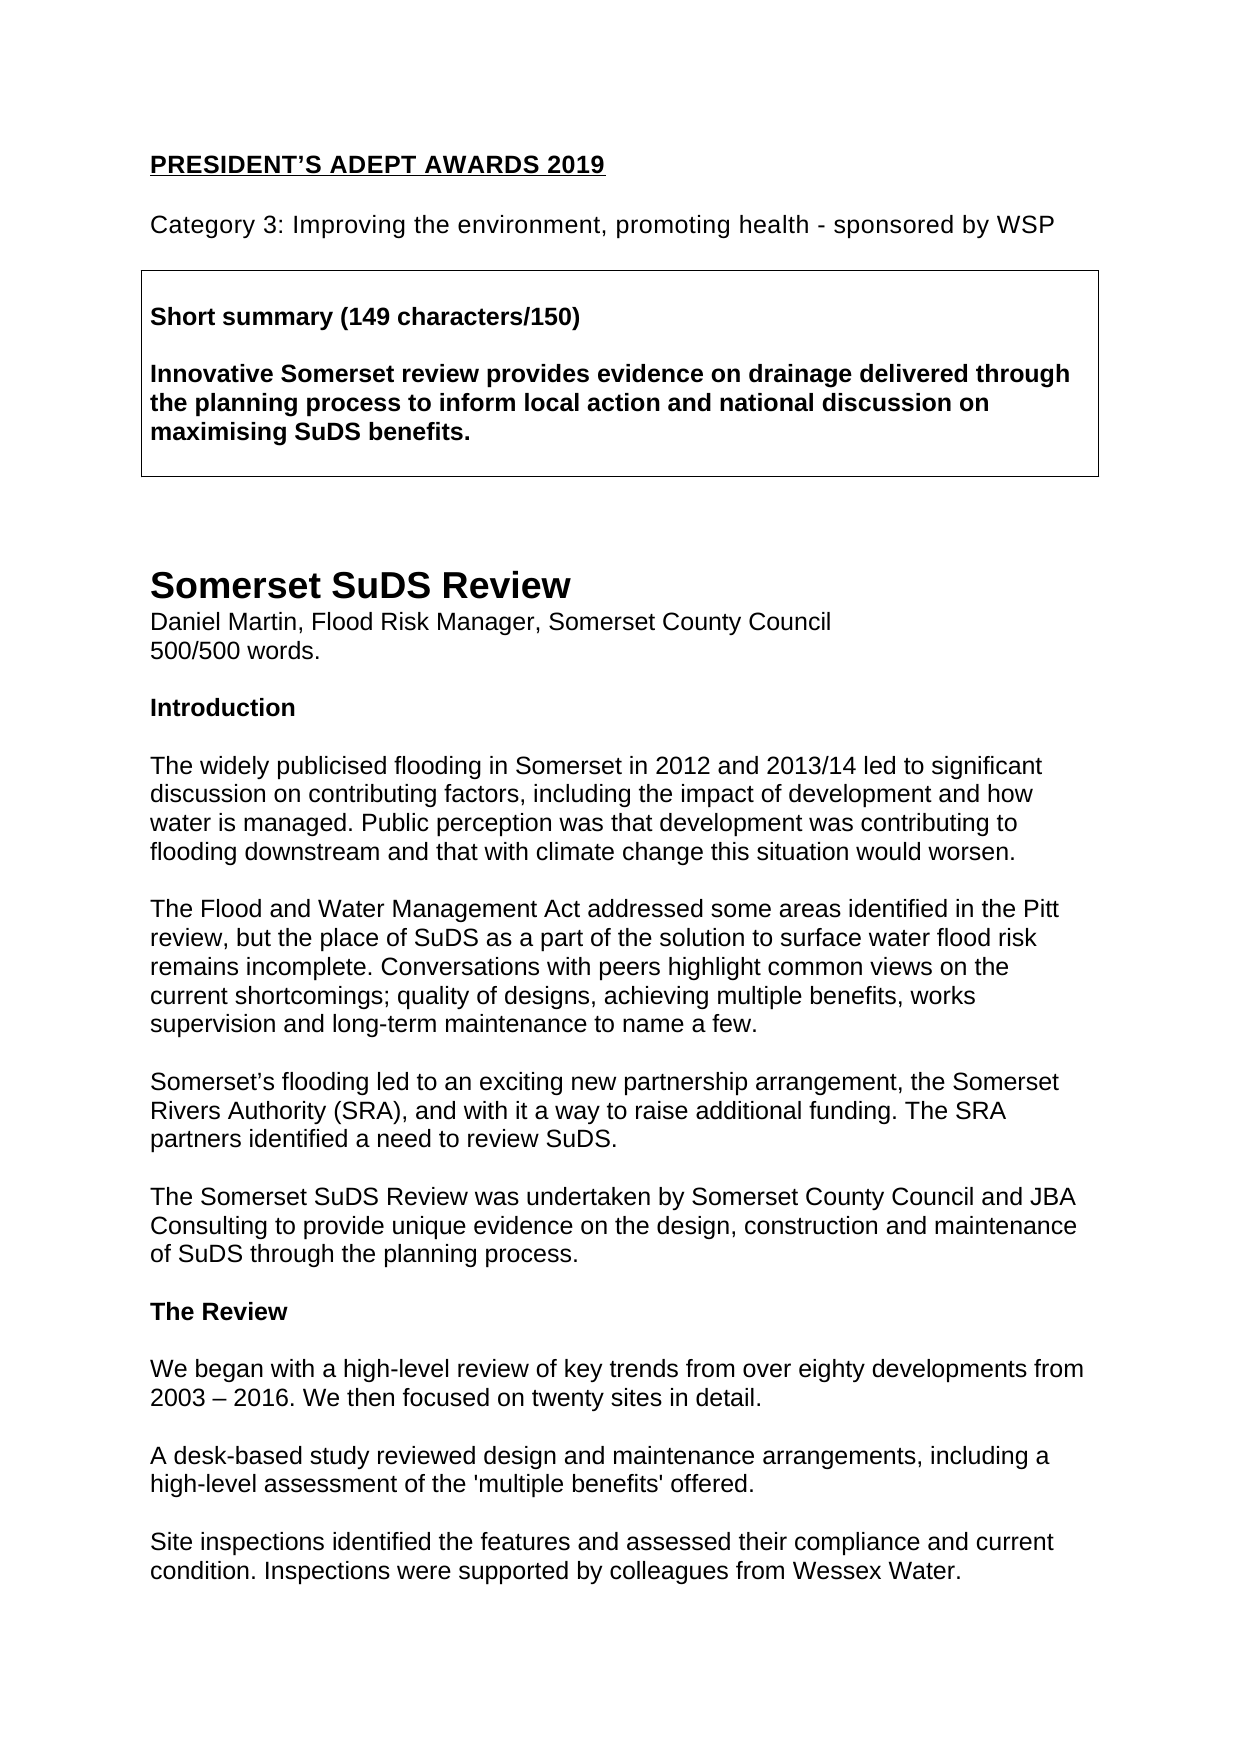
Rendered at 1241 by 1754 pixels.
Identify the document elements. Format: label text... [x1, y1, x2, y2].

text Category 3: Improving the environment, promoting health - sponsored by WSP [150, 210, 1090, 239]
text PRESIDENT’S ADEPT AWARDS 2019 [150, 150, 1090, 179]
text We began with a high-level review of key trends from over eighty developments from 2003 – 2016. We then focused on twenty sites in detail. [150, 1354, 1090, 1412]
text The Somerset SuDS Review was undertaken by Somerset County Council and JBA Consulting to provide unique evidence on the design, construction and maintenance of SuDS through the planning process. [150, 1182, 1090, 1268]
text 500/500 words. [150, 636, 1090, 664]
text Somerset SuDS Review [150, 564, 1090, 607]
text Somerset’s flooding led to an exciting new partnership arrangement, the Somerset Rivers Authority (SRA), and with it a way to raise additional funding. The SRA partners identified a need to review SuDS. [150, 1067, 1090, 1153]
text A desk-based study reviewed design and maintenance arrangements, including a high-level assessment of the 'multiple benefits' offered. [150, 1441, 1090, 1498]
text The Review [150, 1297, 1090, 1326]
text Introduction [150, 693, 1090, 722]
text Innovative Somerset review provides evidence on drainage delivered through the planning process to inform local action and national discussion on maximising SuDS benefits. [150, 359, 1090, 446]
text Daniel Martin, Flood Risk Manager, Somerset County Council [150, 607, 1090, 636]
text The widely publicised flooding in Somerset in 2012 and 2013/14 led to significant discussion on contributing factors, including the impact of development and how water is managed. Public perception was that development was contributing to flooding downstream and that with climate change this situation would worsen. [150, 751, 1090, 866]
text Short summary (149 characters/150) [150, 302, 1090, 331]
text Site inspections identified the features and assessed their compliance and current condition. Inspections were supported by colleagues from Wessex Water. [150, 1527, 1090, 1584]
text The Flood and Water Management Act addressed some areas identified in the Pitt review, but the place of SuDS as a part of the solution to surface water flood risk remains incomplete. Conversations with peers highlight common views on the current shortcomings; quality of designs, achieving multiple benefits, works supervision and long-term maintenance to name a few. [150, 894, 1090, 1038]
